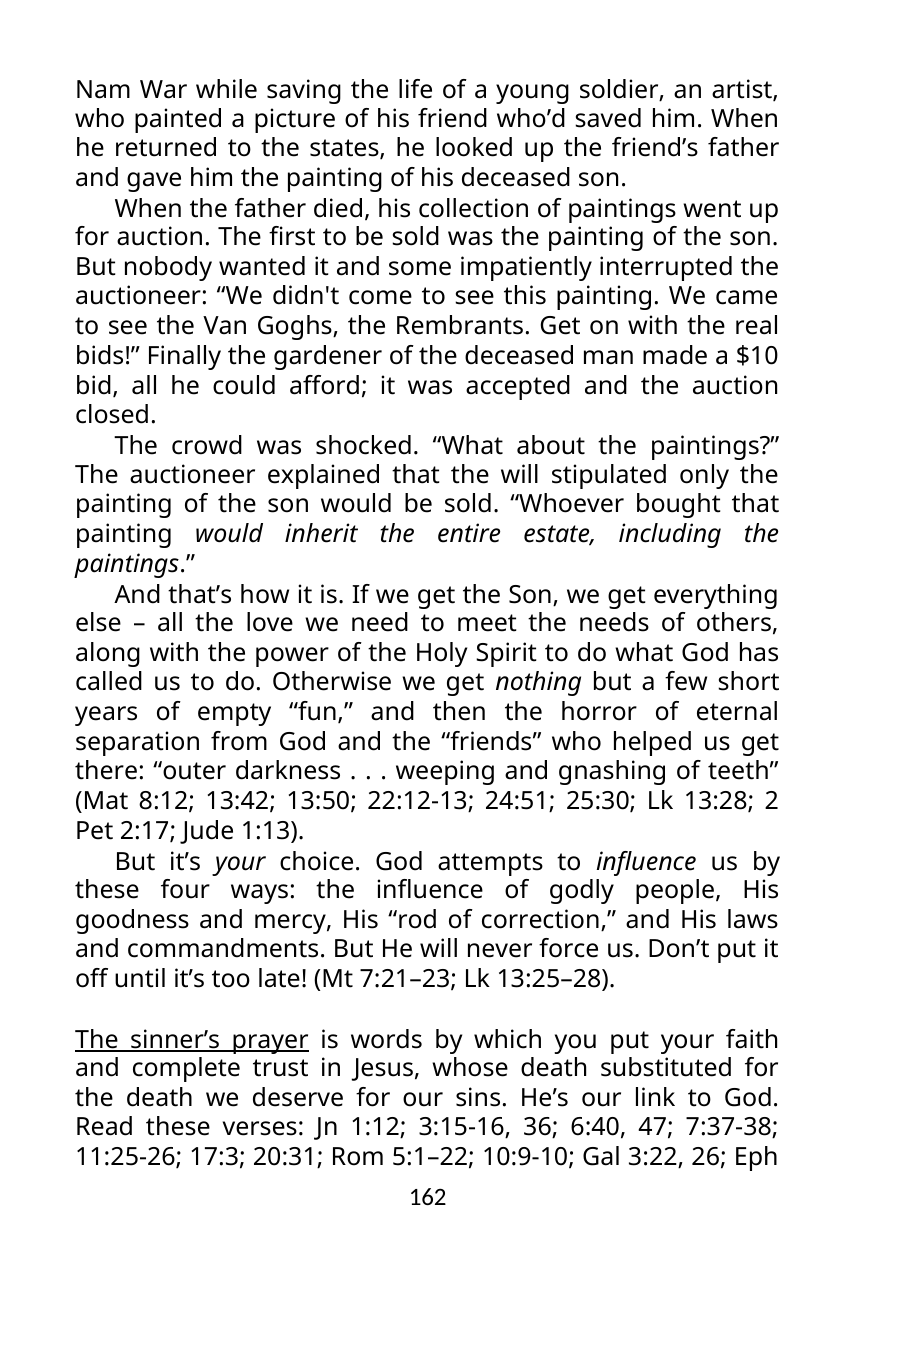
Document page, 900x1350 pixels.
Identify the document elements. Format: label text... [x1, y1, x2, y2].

text The crowd was shocked. “What about the paintings?” The auctioneer explained that the will stipulated only the painting of the son would be sold. “Whoever bought that painting would inherit the entire estate, including the paintings.” [75, 431, 780, 579]
text When the father died, his collection of paintings went up for auction. The first to be sold was the painting of the son. But nobody wanted it and some impatiently interrupted the auctioneer: “We didn't come to see this painting. We came to see the Van Goghs, the Rembrants. Get on with the real bids!” Finally the gardener of the deceased man made a $10 bid, all he could afford; it was accepted and the auction closed. [75, 194, 780, 431]
text And that’s how it is. If we get the Son, we get everything else – all the love we need to meet the needs of others, along with the power of the Holy Spirit to do what God has called us to do. Otherwise we get nothing but a few short years of empty “fun,” and then the horror of eternal separation from God and the “friends” who helped us get there: “outer darkness . . . weeping and gnashing of teeth” (Mat 8:12; 13:42; 13:50; 22:12-13; 24:51; 25:30; Lk 13:28; 2 Pet 2:17; Jude 1:13). [75, 579, 780, 846]
text But it’s your choice. God attempts to influence us by these four ways: the influence of godly people, His goodness and mercy, His “rod of correction,” and His laws and commandments. But He will never force us. Don’t put it off until it’s too late! (Mt 7:21–23; Lk 13:25–28). [75, 846, 780, 995]
